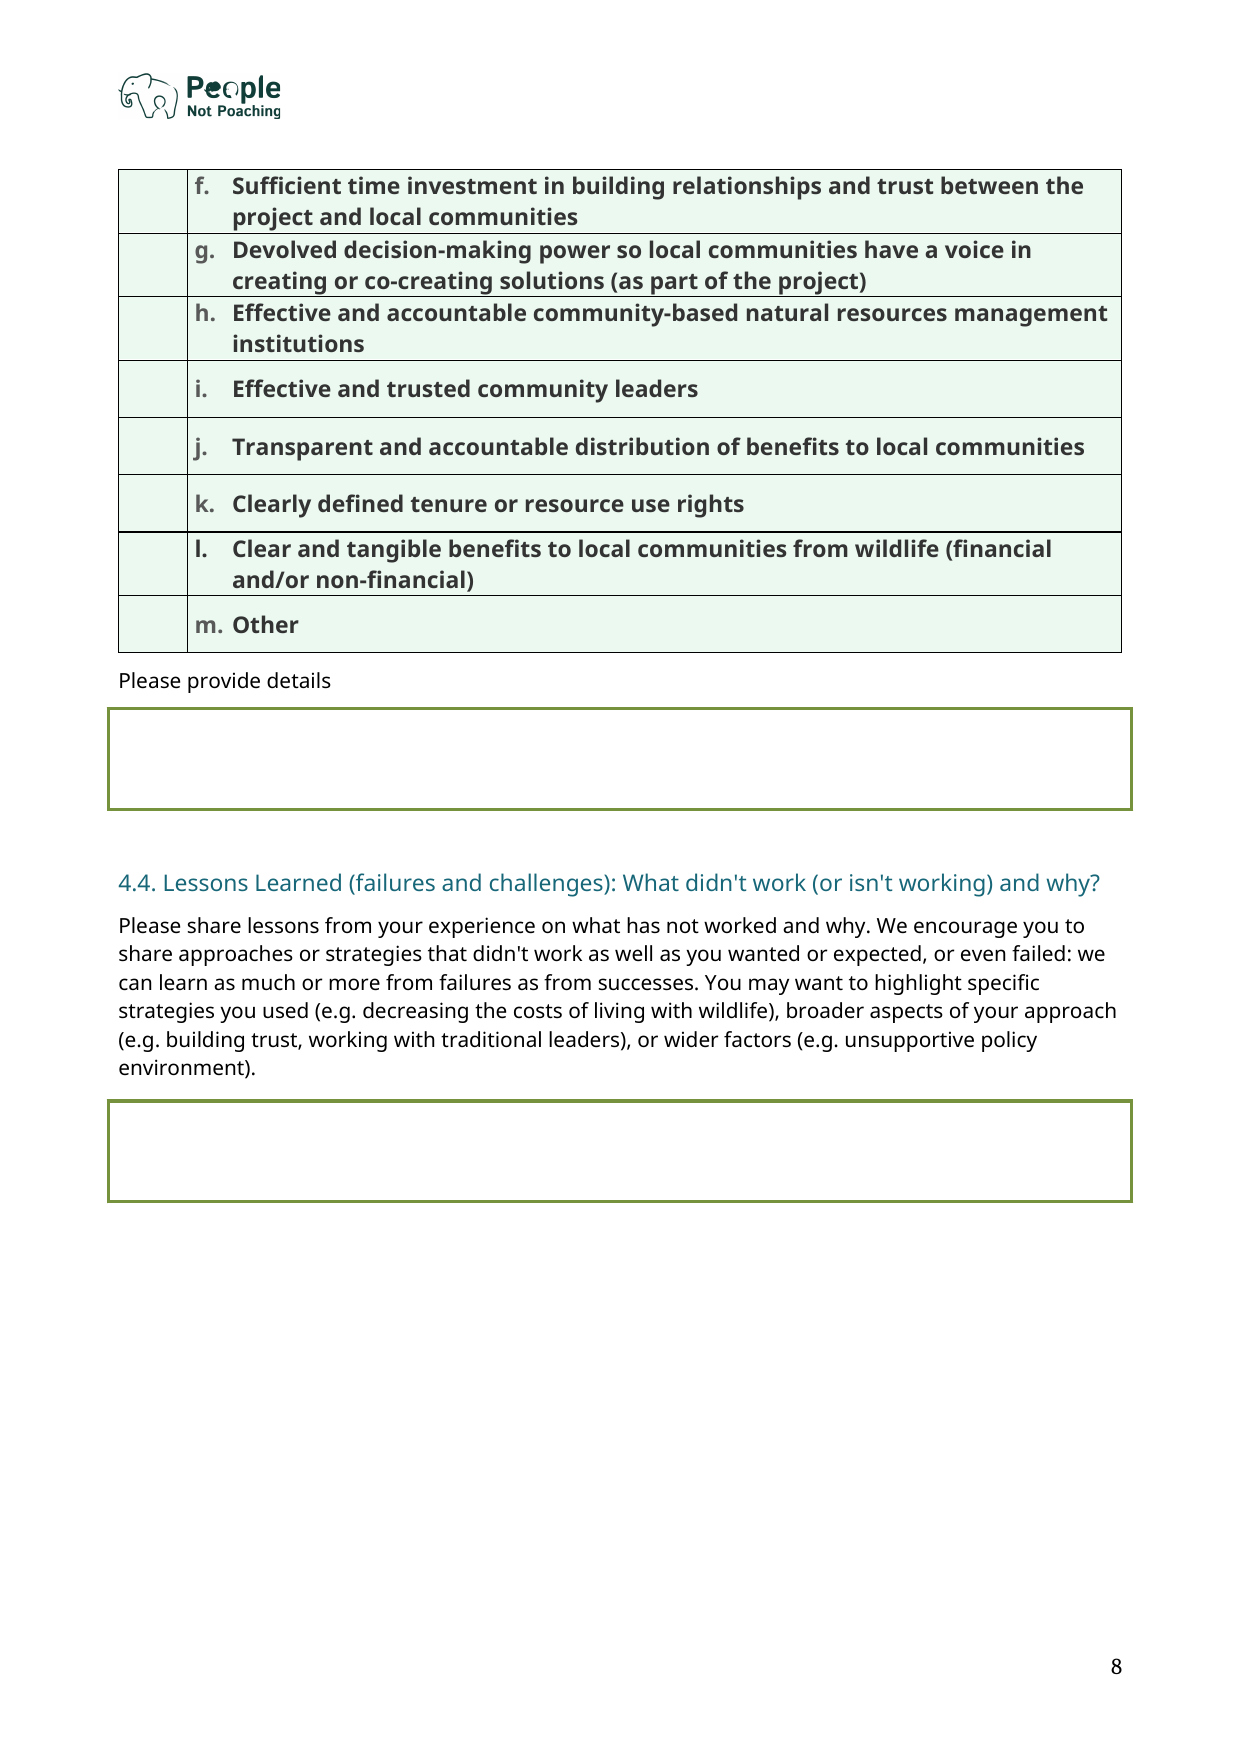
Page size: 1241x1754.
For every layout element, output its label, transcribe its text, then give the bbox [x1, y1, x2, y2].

table_cell Effective and accountable community-based natural resources management institutions [188, 297, 1121, 359]
table_cell [119, 297, 187, 359]
table_cell [119, 361, 187, 417]
table_cell [119, 596, 187, 652]
table_cell [119, 533, 187, 595]
table_cell Effective and trusted community leaders [188, 361, 1121, 417]
table_cell [119, 234, 187, 296]
table_cell Other [188, 596, 1121, 652]
table_cell Transparent and accountable distribution of benefits to local communities [188, 418, 1121, 474]
text Please provide details [118, 666, 1122, 694]
table_cell Sufficient time investment in building relationships and trust between the project and local communities [188, 170, 1121, 232]
picture [118, 73, 281, 119]
table_cell Clearly defined tenure or resource use rights [188, 475, 1121, 531]
text 4.4. Lessons Learned (failures and challenges): What didn't work (or isn't working) and why? [118, 867, 1122, 898]
table_cell [119, 418, 187, 474]
table_cell Clear and tangible benefits to local communities from wildlife (financial and/or non-financial) [188, 533, 1121, 595]
table_cell [119, 170, 187, 232]
text Please share lessons from your experience on what has not worked and why. We encourage you to share approaches or strategies that didn't work as well as you wanted or expected, or even failed: we can learn as much or more from failures as from successes. You may want to highlight specific strategies you used (e.g. decreasing the costs of living with wildlife), broader aspects of your approach (e.g. building trust, working with traditional leaders), or wider factors (e.g. unsupportive policy environment). [118, 911, 1122, 1082]
table_cell Devolved decision-making power so local communities have a voice in creating or co-creating solutions (as part of the project) [188, 234, 1121, 296]
table_cell [119, 475, 187, 531]
